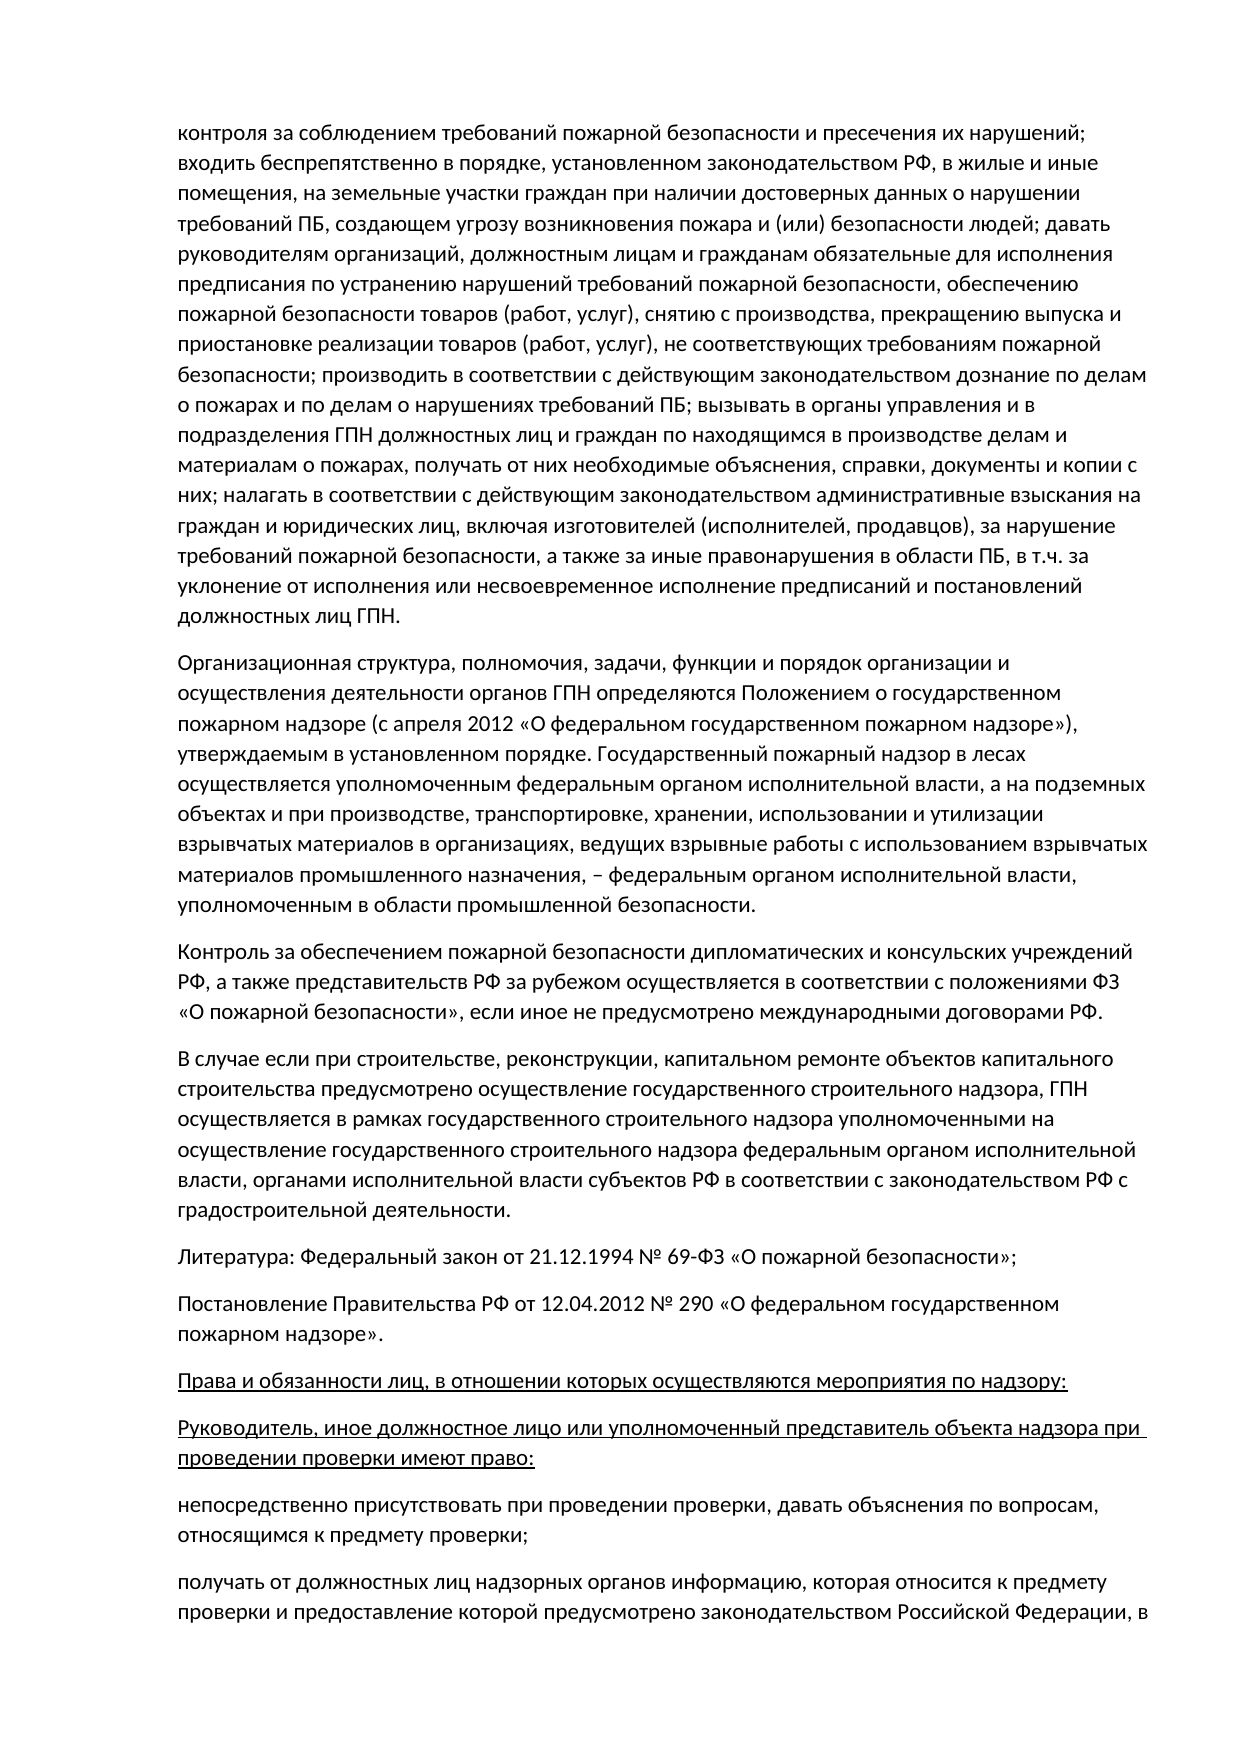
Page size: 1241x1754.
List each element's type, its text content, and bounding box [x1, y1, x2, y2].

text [177, 1567, 1152, 1625]
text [177, 118, 1152, 629]
text Литература: Федеральный закон от 21.12.1994 № 69-ФЗ «О пожарной безопасности»; [177, 1242, 1152, 1270]
text Постановление Правительства РФ от 12.04.2012 № 290 «О федеральном государственном пожарном надзоре». [177, 1289, 1152, 1347]
text Права и обязанности лиц, в отношении которых осуществляются мероприятия по надзору: [177, 1366, 1152, 1394]
text Контроль за обеспечением пожарной безопасности дипломатических и консульских учреждений РФ, а также представительств РФ за рубежом осуществляется в соответствии с положениями ФЗ «О пожарной безопасности», если иное не предусмотрено международными договорами РФ. [177, 937, 1152, 1025]
text В случае если при строительстве, реконструкции, капитальном ремонте объектов капитального строительства предусмотрено осуществление государственного строительного надзора, ГПН осуществляется в рамках государственного строительного надзора уполномоченными на осуществление государственного строительного надзора федеральным органом исполнительной власти, органами исполнительной власти субъектов РФ в соответствии с законодательством РФ с градостроительной деятельности. [177, 1044, 1152, 1223]
text Организационная структура, полномочия, задачи, функции и порядок организации и осуществления деятельности органов ГПН определяются Положением о государственном пожарном надзоре (с апреля 2012 «О федеральном государственном пожарном надзоре»), утверждаемым в установленном порядке. Государственный пожарный надзор в лесах осуществляется уполномоченным федеральным органом исполнительной власти, а на подземных объектах и при производстве, транспортировке, хранении, использовании и утилизации взрывчатых материалов в организациях, ведущих взрывные работы с использованием взрывчатых материалов промышленного назначения, – федеральным органом исполнительной власти, уполномоченным в области промышленной безопасности. [177, 648, 1152, 918]
text Руководитель, иное должностное лицо или уполномоченный представитель объекта надзора при проведении проверки имеют право: [177, 1413, 1152, 1471]
text непосредственно присутствовать при проведении проверки, давать объяснения по вопросам, относящимся к предмету проверки; [177, 1490, 1152, 1548]
